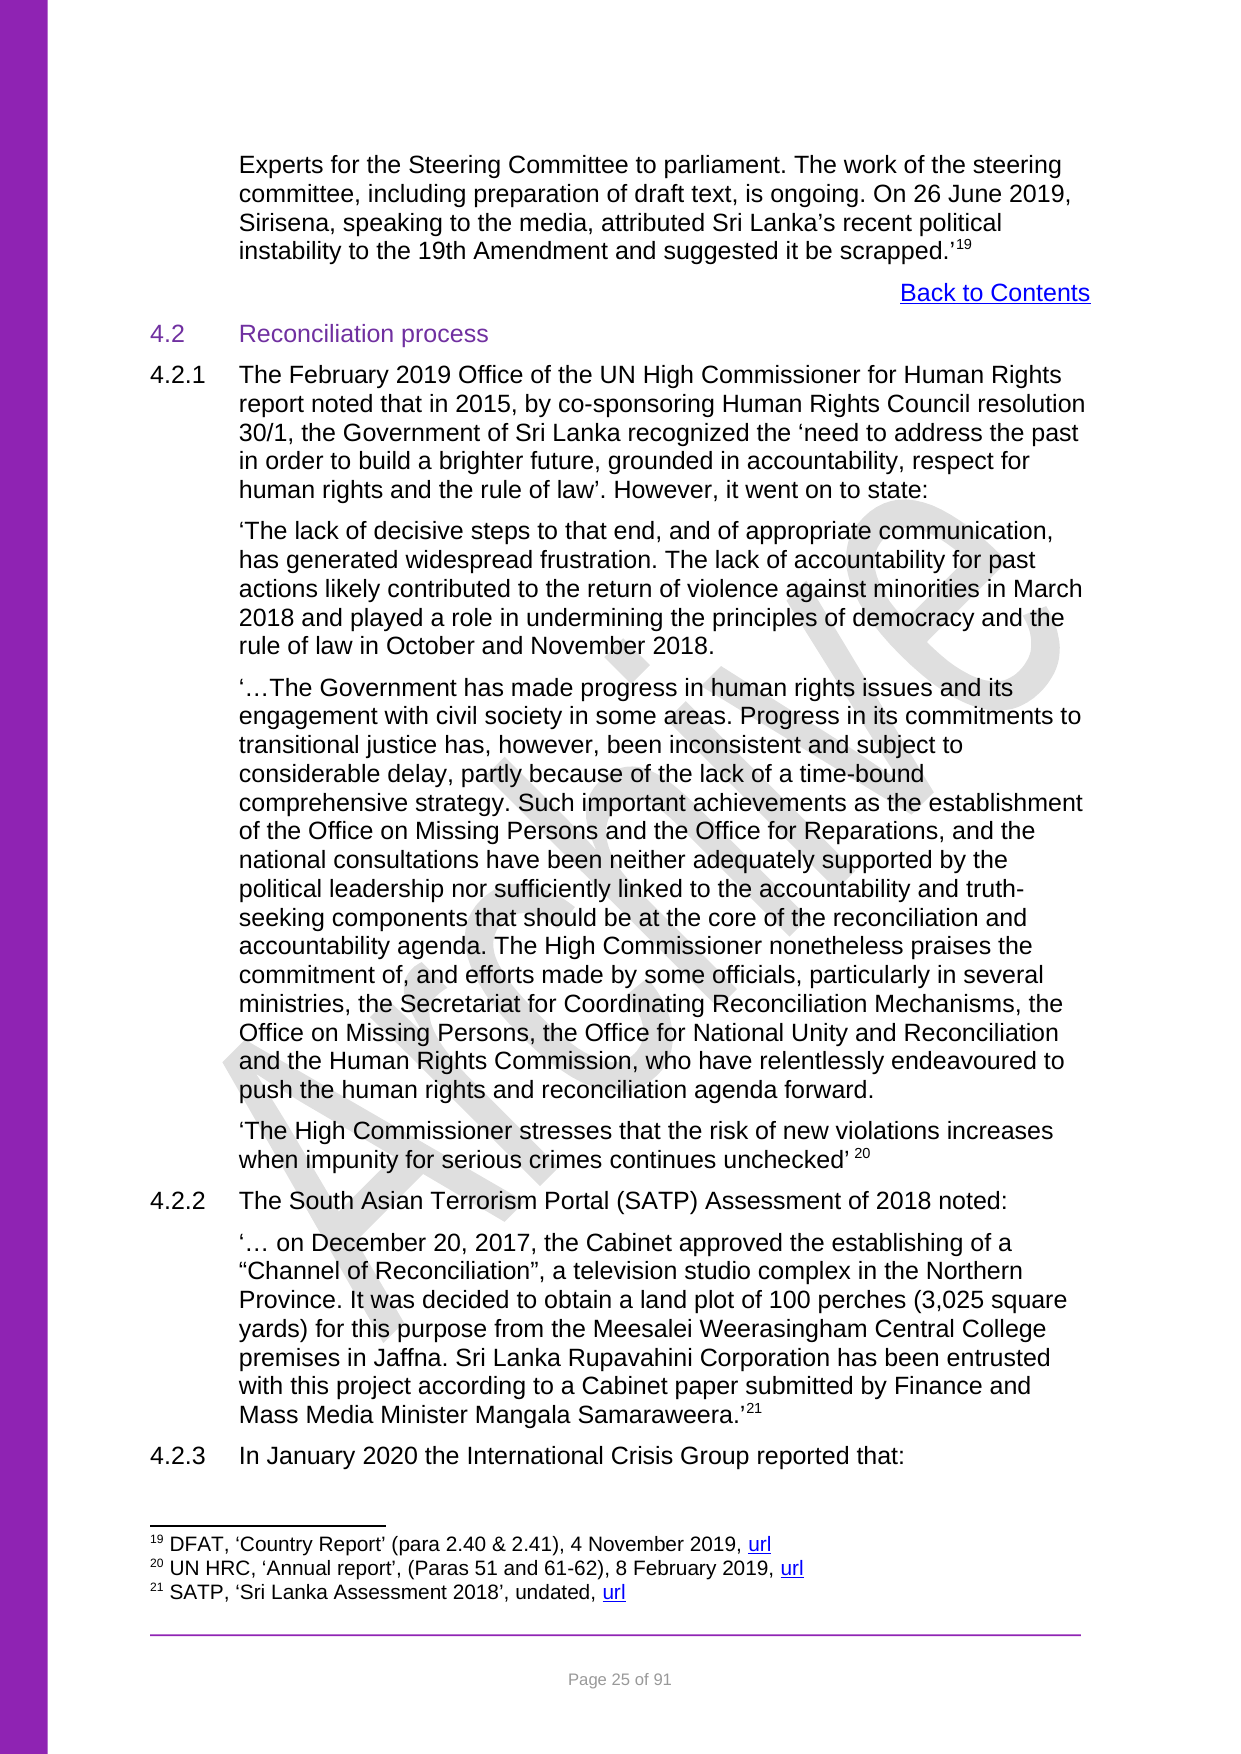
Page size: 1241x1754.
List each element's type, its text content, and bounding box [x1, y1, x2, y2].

list ‘…The Government has made progress in human rights issues and its engagement with civil society in some areas. Progress in its commitments to transitional justice has, however, been inconsistent and subject to considerable delay, partly because of the lack of a time-bound comprehensive strategy. Such important achievements as the establishment of the Office on Missing Persons and the Office for Reparations, and the national consultations have been neither adequately supported by the political leadership nor sufficiently linked to the accountability and truth-seeking components that should be at the core of the reconciliation and accountability agenda. The High Commissioner nonetheless praises the commitment of, and efforts made by some officials, particularly in several ministries, the Secretariat for Coordinating Reconciliation Mechanisms, the Office on Missing Persons, the Office for National Unity and Reconciliation and the Human Rights Commission, who have relentlessly endeavoured to push the human rights and reconciliation agenda forward. [239, 672, 1090, 1104]
list ‘The lack of decisive steps to that end, and of appropriate communication, has generated widespread frustration. The lack of accountability for past actions likely contributed to the return of violence against minorities in March 2018 and played a role in undermining the principles of democracy and the rule of law in October and November 2018. [239, 516, 1090, 660]
list ‘The High Commissioner stresses that the risk of new violations increases when impunity for serious crimes continues unchecked’ [239, 1116, 1090, 1174]
list ‘… on December 20, 2017, the Cabinet approved the establishing of a “Channel of Reconciliation”, a television studio complex in the Northern Province. It was decided to obtain a land plot of 100 perches (3,025 square yards) for this purpose from the Meesalei Weerasingham Central College premises in Jaffna. Sri Lanka Rupavahini Corporation has been entrusted with this project according to a Cabinet paper submitted by Finance and Mass Media Minister Mangala Samaraweera.’ [239, 1227, 1090, 1429]
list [239, 150, 1090, 265]
text Back to Contents [150, 277, 1090, 306]
subtitle Reconciliation process [150, 319, 1090, 347]
list The February 2019 Office of the UN High Commissioner for Human Rights report noted that in 2015, by co-sponsoring Human Rights Council resolution 30/1, the Government of Sri Lanka recognized the ‘need to address the past in order to build a brighter future, grounded in accountability, respect for human rights and the rule of law’. However, it went on to state: [150, 360, 1090, 504]
list The South Asian Terrorism Portal (SATP) Assessment of 2018 noted: [150, 1186, 1090, 1215]
list In January 2020 the International Crisis Group reported that: [150, 1441, 1090, 1470]
